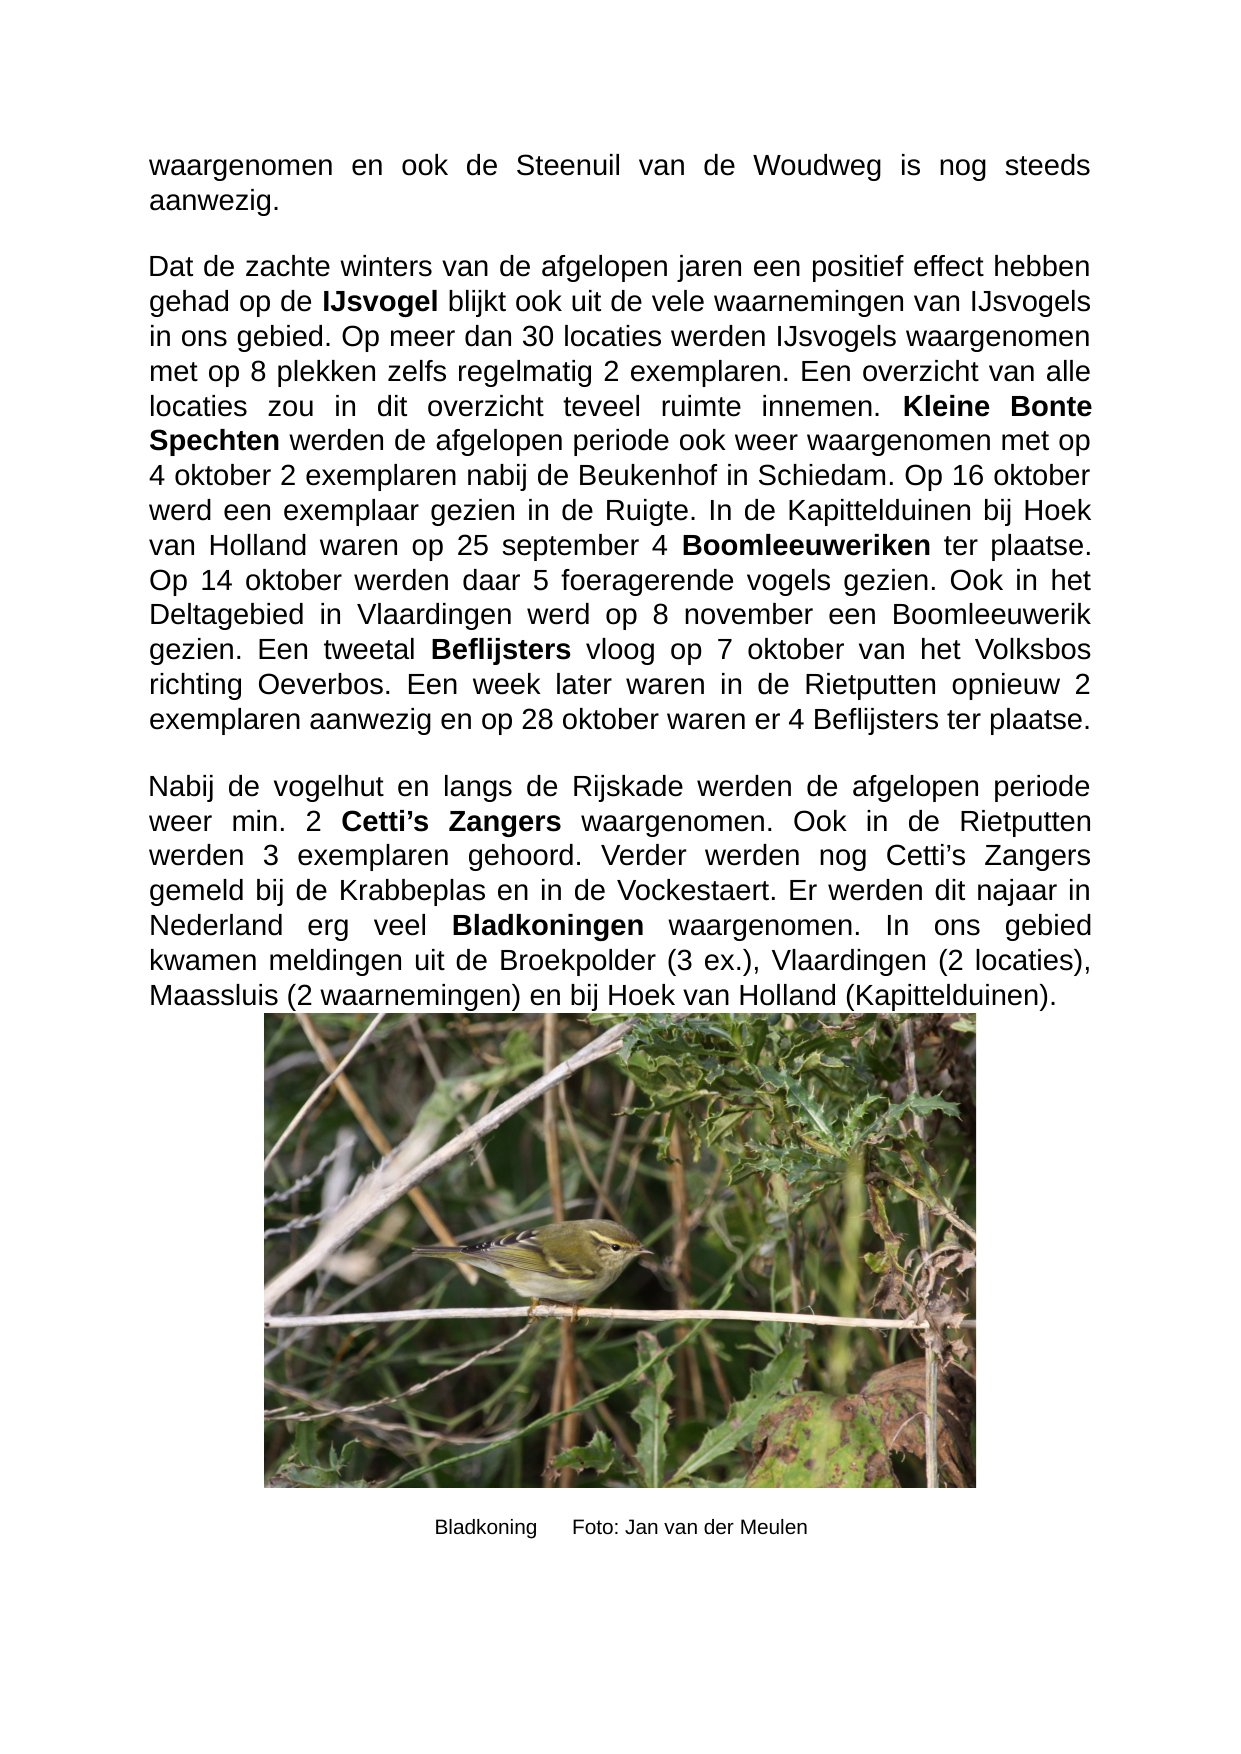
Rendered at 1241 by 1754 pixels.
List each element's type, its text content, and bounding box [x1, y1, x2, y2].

text Nabij de vogelhut en langs de Rijskade werden de afgelopen periode weer min. 2 Cetti’s Zangers waargenomen. Ook in de Rietputten werden 3 exemplaren gehoord. Verder werden nog Cetti’s Zangers gemeld bij de Krabbeplas en in de Vockestaert. Er werden dit najaar in Nederland erg veel Bladkoningen waargenomen. In ons gebied kwamen meldingen uit de Broekpolder (3 ex.), Vlaardingen (2 locaties), Maassluis (2 waarnemingen) en bij Hoek van Holland (Kapittelduinen). [148, 769, 1093, 1011]
text Bladkoning Foto: Jan van der Meulen [149, 1514, 1093, 1538]
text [148, 148, 1093, 216]
picture [263, 1012, 977, 1488]
text Dat de zachte winters van de afgelopen jaren een positief effect hebben gehad op de IJsvogel blijkt ook uit de vele waarnemingen van IJsvogels in ons gebied. Op meer dan 30 locaties werden IJsvogels waargenomen met op 8 plekken zelfs regelmatig 2 exemplaren. Een overzicht van alle locaties zou in dit overzicht teveel ruimte innemen. Kleine Bonte Spechten werden de afgelopen periode ook weer waargenomen met op 4 oktober 2 exemplaren nabij de Beukenhof in Schiedam. Op 16 oktober werd een exemplaar gezien in de Ruigte. In de Kapittelduinen bij Hoek van Holland waren op 25 september 4 Boomleeuweriken ter plaatse. Op 14 oktober werden daar 5 foeragerende vogels gezien. Ook in het Deltagebied in Vlaardingen werd op 8 november een Boomleeuwerik gezien. Een tweetal Beflijsters vloog op 7 oktober van het Volksbos richting Oeverbos. Een week later waren in de Rietputten opnieuw 2 exemplaren aanwezig en op 28 oktober waren er 4 Beflijsters ter plaatse. [148, 249, 1093, 735]
